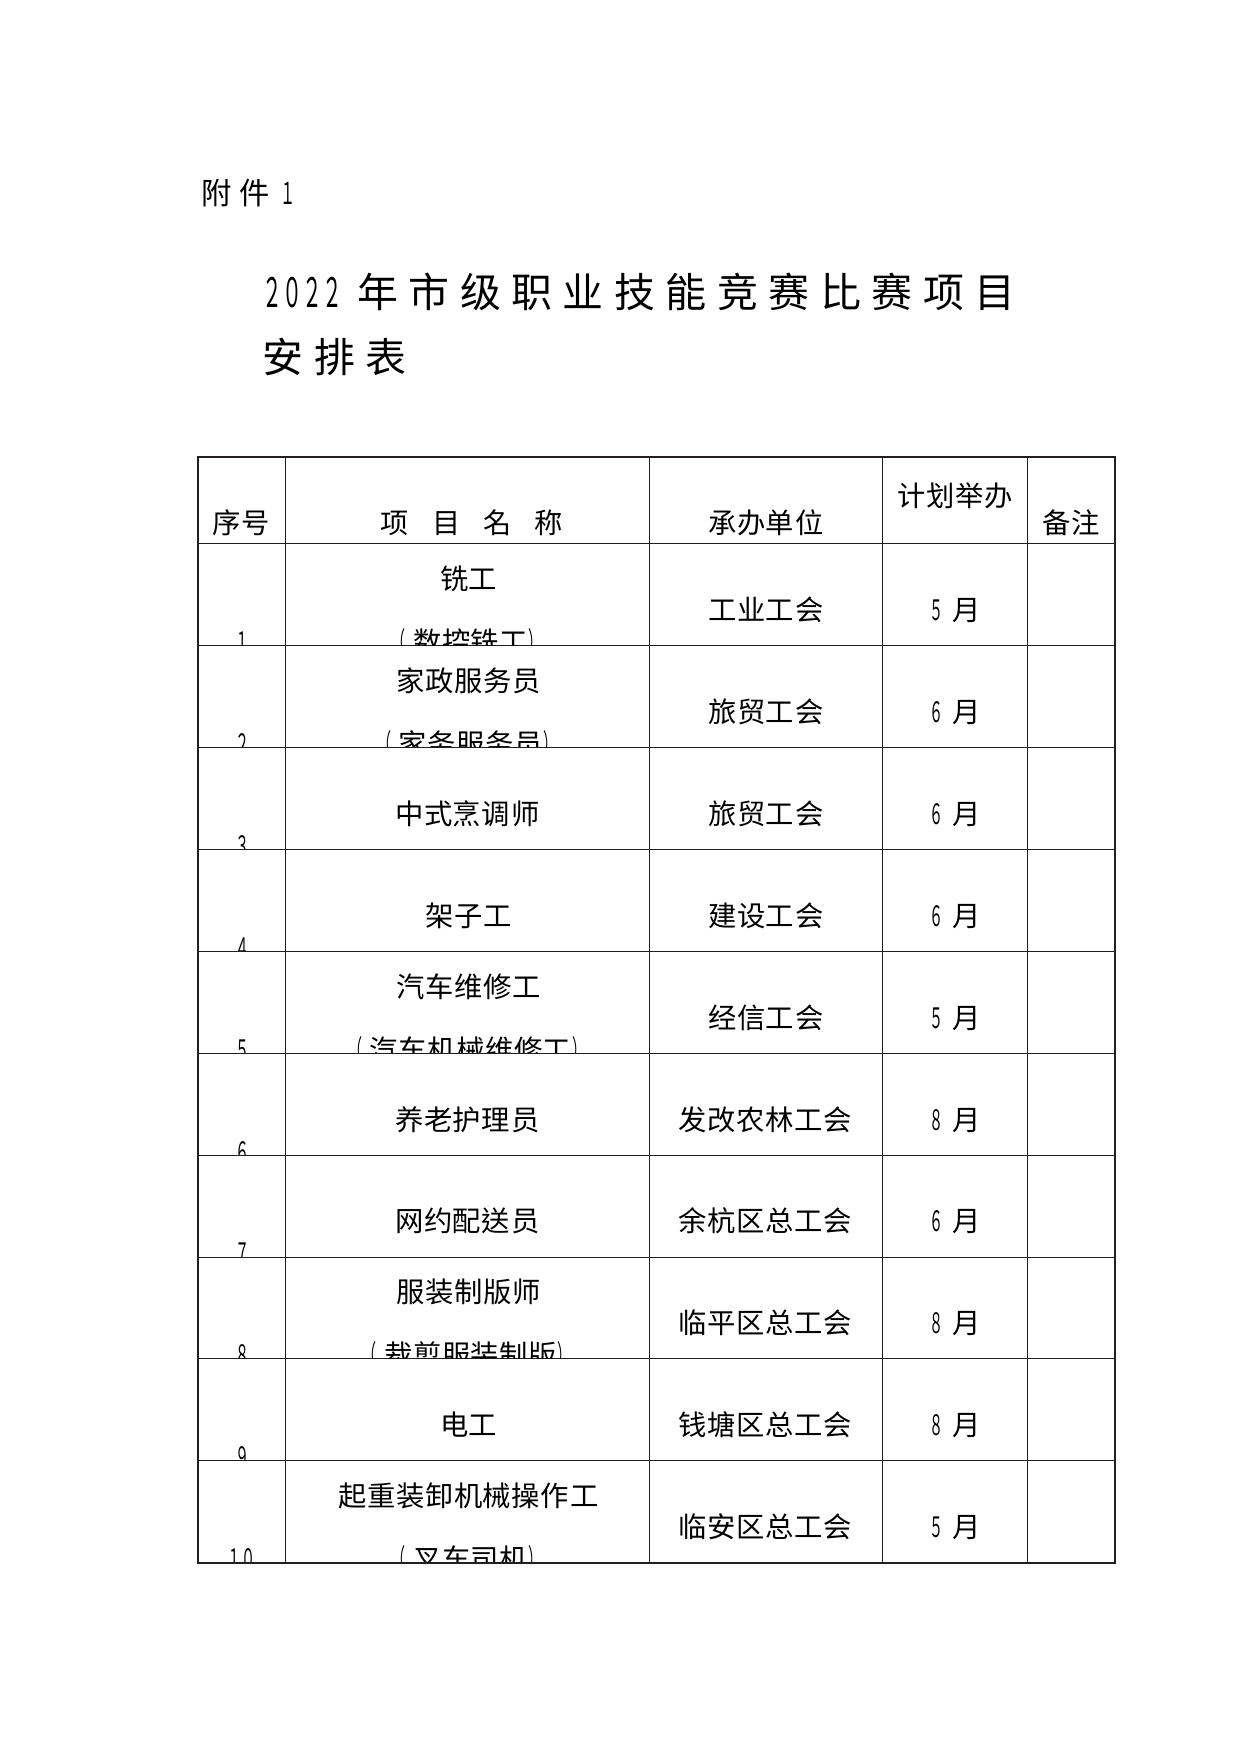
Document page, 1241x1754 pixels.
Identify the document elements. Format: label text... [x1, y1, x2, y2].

table_cell 旅贸工会 [650, 646, 882, 747]
table_cell ６ 月 [883, 1156, 1027, 1256]
table_cell 家政服务员 （ 家务服务员） [286, 646, 649, 747]
table_cell ６ 月 [883, 646, 1027, 747]
table_cell 余杭区总工会 [650, 1156, 882, 1256]
table_header 承办单位 [650, 458, 882, 543]
table_cell １０ [199, 1461, 285, 1562]
table_cell ８ 月 [883, 1054, 1027, 1154]
table_cell 架子工 [286, 850, 649, 951]
table_cell ４ [199, 850, 285, 951]
table_cell ８ 月 [883, 1359, 1027, 1460]
table_cell ７ [199, 1156, 285, 1256]
table_cell 临平区总工会 [650, 1258, 882, 1358]
table_cell 经信工会 [650, 952, 882, 1053]
table_cell 起重装卸机械操作工 （ 叉车司机） [286, 1461, 649, 1562]
table_cell ２ [199, 646, 285, 747]
text ２０２２ 年 市 级 职 业 技 能 竞 赛 比 赛 项 目 安 排 表 [262, 259, 1055, 389]
table_header 计划举办 时间 [883, 458, 1027, 543]
table_cell 发改农林工会 [650, 1054, 882, 1154]
table_cell 铣工 （ 数控铣工） [286, 544, 649, 645]
table_cell [1028, 952, 1114, 1053]
table_cell [1028, 1054, 1114, 1154]
table_cell ５ [199, 952, 285, 1053]
table_cell [1028, 544, 1114, 645]
table_cell [1028, 748, 1114, 849]
table_cell [1028, 1461, 1114, 1562]
table_cell [1028, 850, 1114, 951]
table_cell [1028, 1359, 1114, 1460]
table_cell ６ 月 [883, 850, 1027, 951]
table_cell 建设工会 [650, 850, 882, 951]
table_header 序号 [199, 458, 285, 543]
table_cell 工业工会 [650, 544, 882, 645]
table_cell 服装制版师 （ 裁剪服装制版） [286, 1258, 649, 1358]
table_cell ５ 月 [883, 952, 1027, 1053]
table_cell 中式烹调师 [286, 748, 649, 849]
table_cell ６ [199, 1054, 285, 1154]
table_cell 汽车维修工 （ 汽车机械维修工） [286, 952, 649, 1053]
table_cell ８ [199, 1258, 285, 1358]
table_cell １ [199, 544, 285, 645]
table_header 项 目 名 称 [286, 458, 649, 543]
table_cell ６ 月 [883, 748, 1027, 849]
table_cell ３ [199, 748, 285, 849]
table_cell 网约配送员 [286, 1156, 649, 1256]
table_cell [1028, 646, 1114, 747]
text 附 件 １ [201, 162, 1055, 227]
table_cell ８ 月 [883, 1258, 1027, 1358]
table_header 备注 [1028, 458, 1114, 543]
table_cell 旅贸工会 [650, 748, 882, 849]
table_cell 钱塘区总工会 [650, 1359, 882, 1460]
table_cell 临安区总工会 [650, 1461, 882, 1562]
table_cell ９ [199, 1359, 285, 1460]
table_cell [1028, 1258, 1114, 1358]
table_cell 电工 [286, 1359, 649, 1460]
table_cell 养老护理员 [286, 1054, 649, 1154]
table_cell ５ 月 [883, 544, 1027, 645]
table_cell ５ 月 [883, 1461, 1027, 1562]
table_cell [1028, 1156, 1114, 1256]
